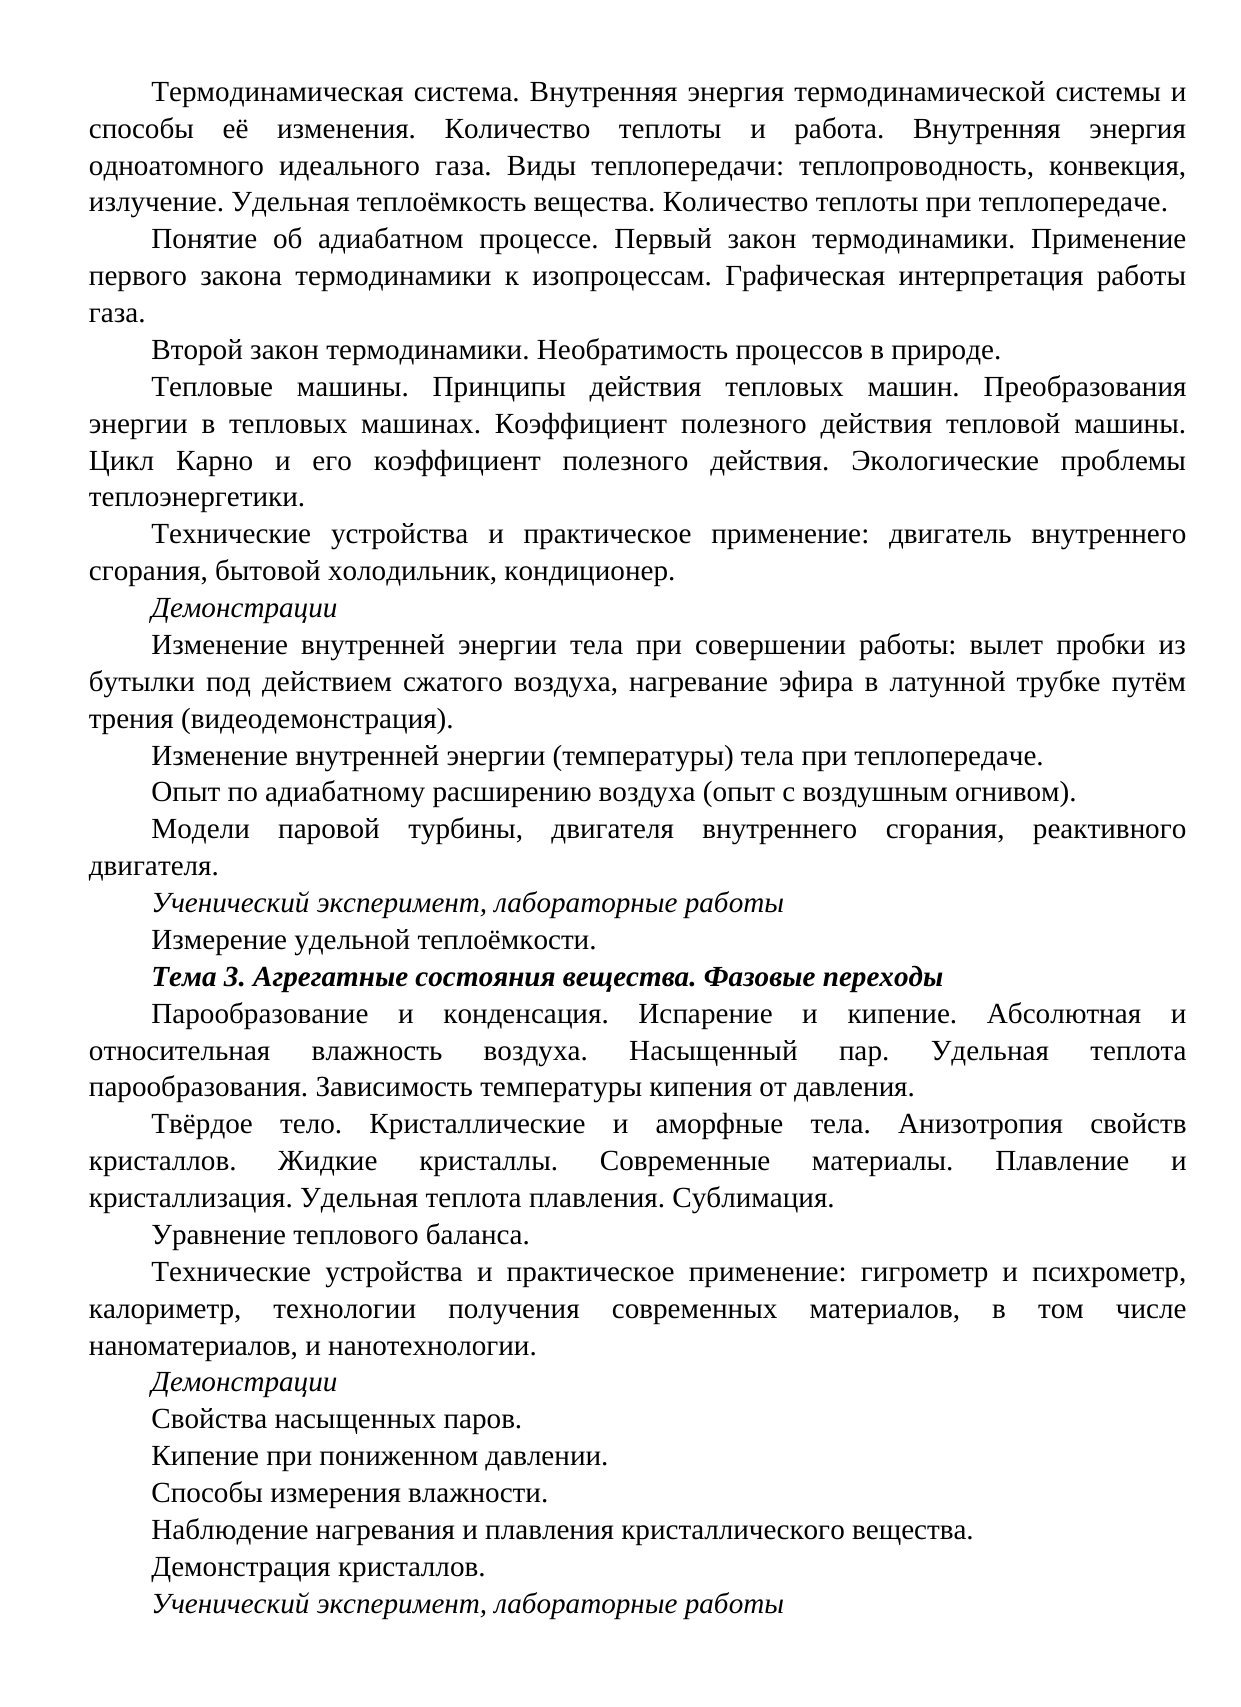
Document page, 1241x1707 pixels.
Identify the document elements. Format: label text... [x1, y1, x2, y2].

text Понятие об адиабатном процессе. Первый закон термодинамики. Применение первого закона термодинамики к изопроцессам. Графическая интерпретация работы газа. [89, 221, 1187, 329]
text Наблюдение нагревания и плавления кристаллического вещества. [89, 1512, 1187, 1546]
text Ученический эксперимент, лабораторные работы [89, 885, 1187, 919]
text Изменение внутренней энергии (температуры) тела при теплопередаче. [89, 738, 1187, 771]
text Уравнение теплового баланса. [89, 1217, 1187, 1251]
text Тепловые машины. Принципы действия тепловых машин. Преобразования энергии в тепловых машинах. Коэффициент полезного действия тепловой машины. Цикл Карно и его коэффициент полезного действия. Экологические проблемы теплоэнергетики. [89, 369, 1187, 513]
text Технические устройства и практическое применение: двигатель внутреннего сгорания, бытовой холодильник, кондиционер. [89, 516, 1187, 587]
text Опыт по адиабатному расширению воздуха (опыт с воздушным огнивом). [89, 774, 1187, 808]
text Кипение при пониженном давлении. [89, 1438, 1187, 1472]
text Демонстрации [89, 1364, 1187, 1398]
text Измерение удельной теплоёмкости. [89, 922, 1187, 956]
text Второй закон термодинамики. Необратимость процессов в природе. [89, 332, 1187, 366]
text Свойства насыщенных паров. [89, 1401, 1187, 1435]
text Демонстрация кристаллов. [89, 1549, 1187, 1582]
text Демонстрации [89, 590, 1187, 624]
text Способы измерения влажности. [89, 1475, 1187, 1509]
text Изменение внутренней энергии тела при совершении работы: вылет пробки из бутылки под действием сжатого воздуха, нагревание эфира в латунной трубке путём трения (видеодемонстрация). [89, 627, 1187, 734]
text Твёрдое тело. Кристаллические и аморфные тела. Анизотропия свойств кристаллов. Жидкие кристаллы. Современные материалы. Плавление и кристаллизация. Удельная теплота плавления. Сублимация. [89, 1106, 1187, 1214]
text Модели паровой турбины, двигателя внутреннего сгорания, реактивного двигателя. [89, 811, 1187, 882]
text Термодинамическая система. Внутренняя энергия термодинамической системы и способы её изменения. Количество теплоты и работа. Внутренняя энергия одноатомного идеального газа. Виды теплопередачи: теплопроводность, конвекция, излучение. Удельная теплоёмкость вещества. Количество теплоты при теплопередаче. [89, 74, 1187, 218]
text Тема 3. Агрегатные состояния вещества. Фазовые переходы [89, 959, 1187, 992]
text Технические устройства и практическое применение: гигрометр и психрометр, калориметр, технологии получения современных материалов, в том числе наноматериалов, и нанотехнологии. [89, 1254, 1187, 1361]
text Парообразование и конденсация. Испарение и кипение. Абсолютная и относительная влажность воздуха. Насыщенный пар. Удельная теплота парообразования. Зависимость температуры кипения от давления. [89, 996, 1187, 1103]
text Ученический эксперимент, лабораторные работы [89, 1586, 1187, 1619]
